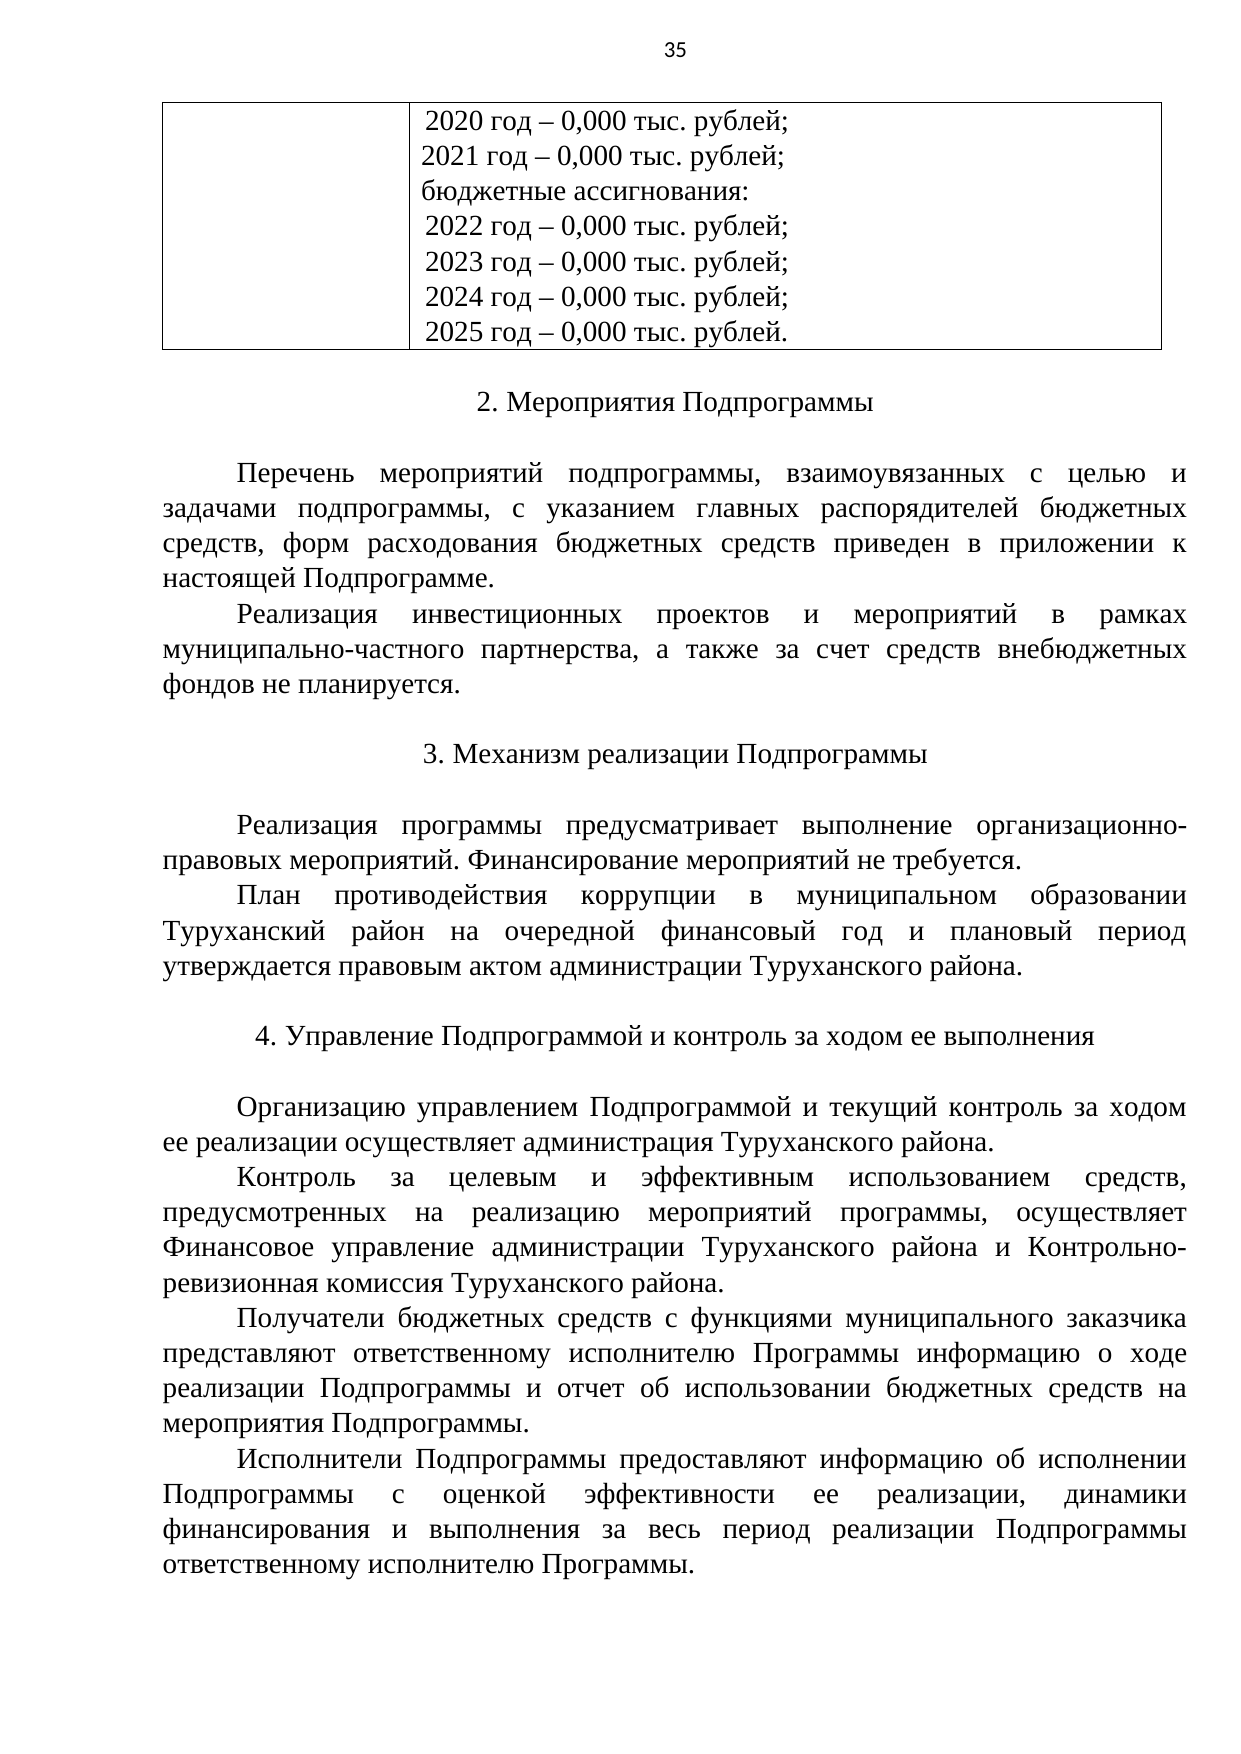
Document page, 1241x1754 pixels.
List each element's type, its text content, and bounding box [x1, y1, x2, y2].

list Механизм реализации Подпрограммы [162, 737, 1188, 770]
text Реализация программы предусматривает выполнение организационно-правовых мероприятий. Финансирование мероприятий не требуется. [162, 807, 1188, 876]
text Реализация инвестиционных проектов и мероприятий в рамках муниципально-частного партнерства, а также за счет средств внебюджетных фондов не планируется. [162, 596, 1188, 700]
text Получатели бюджетных средств с функциями муниципального заказчика представляют ответственному исполнителю Программы информацию о ходе реализации Подпрограммы и отчет об использовании бюджетных средств на мероприятия Подпрограммы. [162, 1300, 1188, 1439]
text Контроль за целевым и эффективным использованием средств, предусмотренных на реализацию мероприятий программы, осуществляет Финансовое управление администрации Туруханского района и Контрольно-ревизионная комиссия Туруханского района. [162, 1159, 1188, 1298]
text План противодействия коррупции в муниципальном образовании Туруханский район на очередной финансовый год и плановый период утверждается правовым актом администрации Туруханского района. [162, 877, 1188, 981]
list Мероприятия Подпрограммы [162, 384, 1188, 418]
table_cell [410, 103, 1161, 349]
text Исполнители Подпрограммы предоставляют информацию об исполнении Подпрограммы с оценкой эффективности ее реализации, динамики финансирования и выполнения за весь период реализации Подпрограммы ответственному исполнителю Программы. [162, 1441, 1188, 1580]
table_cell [163, 103, 409, 349]
text Организацию управлением Подпрограммой и текущий контроль за ходом ее реализации осуществляет администрация Туруханского района. [162, 1089, 1188, 1157]
text Перечень мероприятий подпрограммы, взаимоувязанных с целью и задачами подпрограммы, с указанием главных распорядителей бюджетных средств, форм расходования бюджетных средств приведен в приложении к настоящей Подпрограмме. [162, 455, 1188, 594]
list Управление Подпрограммой и контроль за ходом ее выполнения [162, 1018, 1188, 1052]
